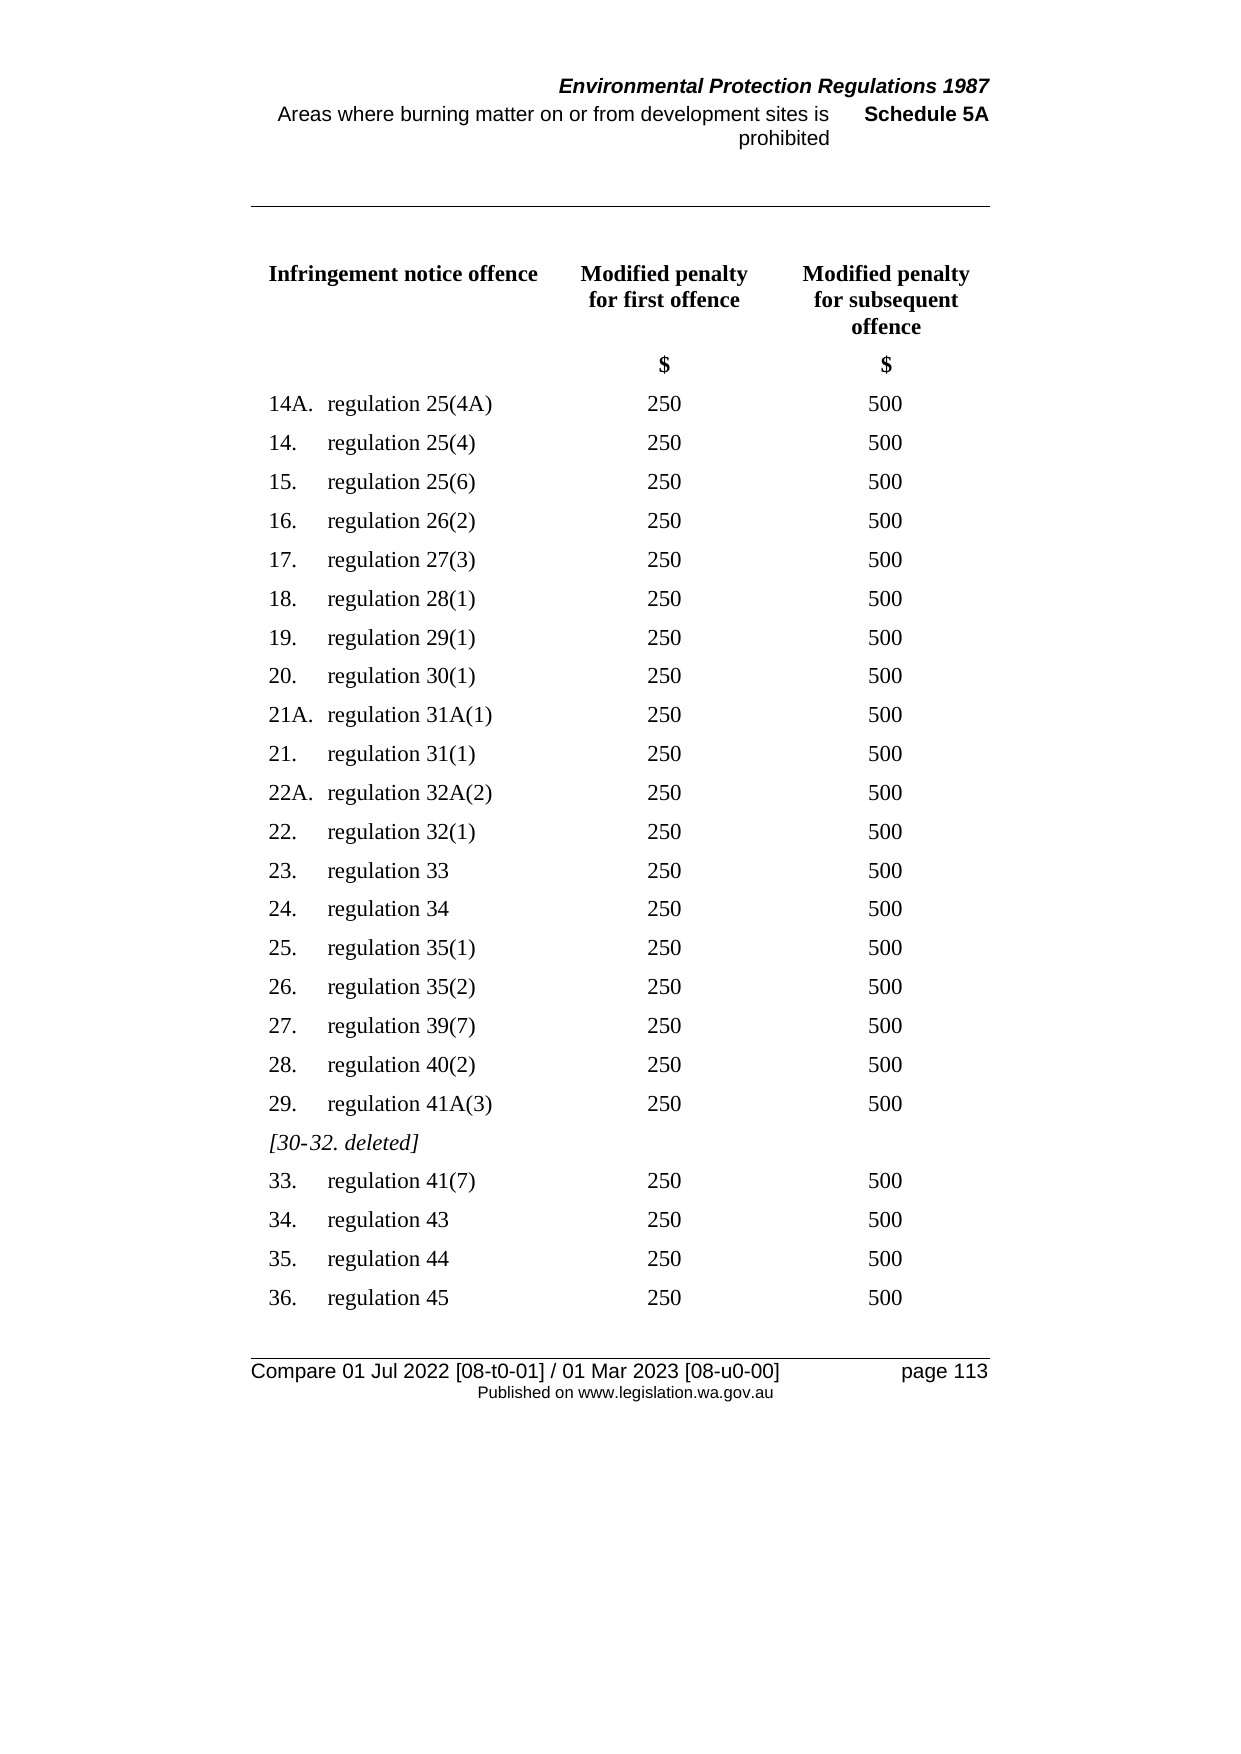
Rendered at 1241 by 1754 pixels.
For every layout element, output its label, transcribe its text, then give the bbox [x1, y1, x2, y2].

table_header Modified penalty for first offence $ [569, 248, 760, 378]
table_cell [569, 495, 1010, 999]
table_header Modified penalty for subsequent offence $ [760, 248, 1012, 378]
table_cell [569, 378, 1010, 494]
table_header Infringement notice offence [259, 248, 568, 378]
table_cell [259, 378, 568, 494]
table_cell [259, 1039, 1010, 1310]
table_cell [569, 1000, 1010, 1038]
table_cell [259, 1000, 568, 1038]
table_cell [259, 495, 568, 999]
